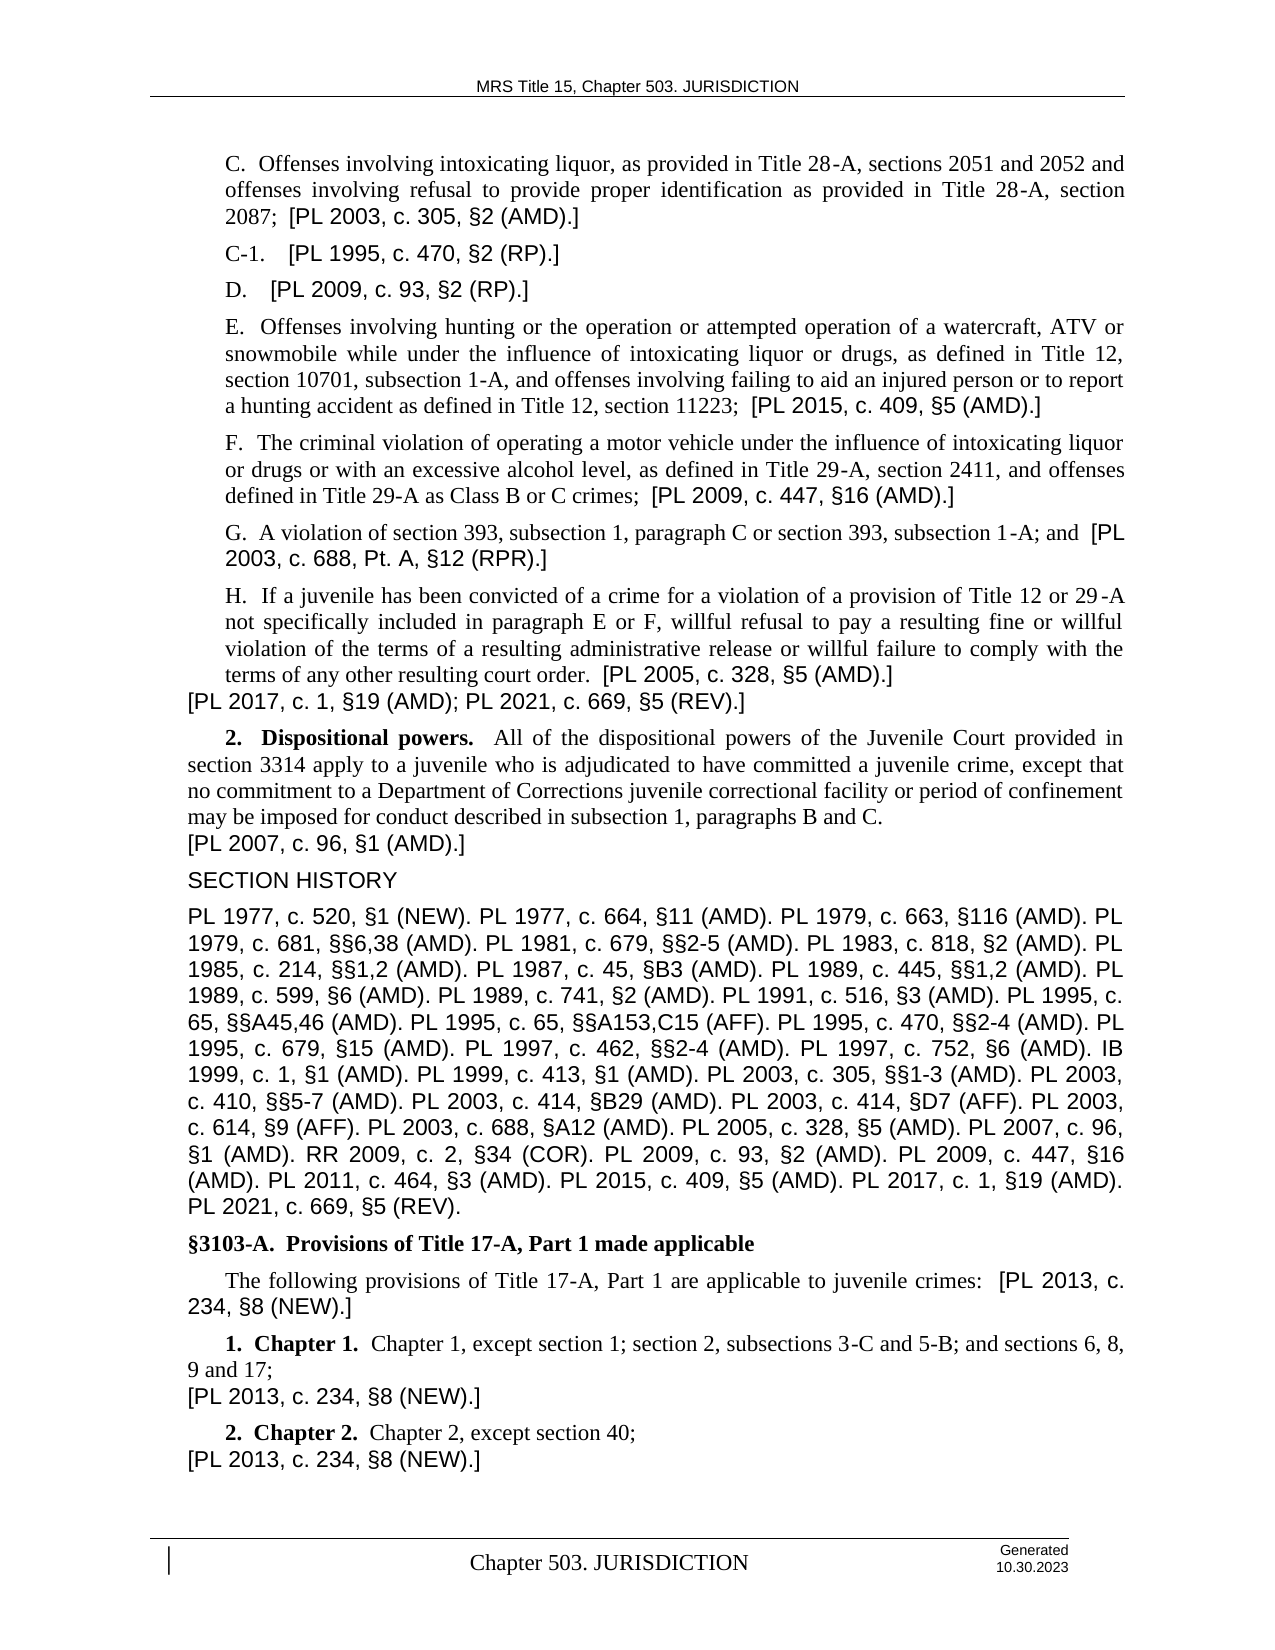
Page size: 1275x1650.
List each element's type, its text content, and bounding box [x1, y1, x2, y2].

text [PL 2007, c. 96, §1 (AMD).] [187, 830, 1125, 856]
text H. If a juvenile has been convicted of a crime for a violation of a provision of Title 12 or 29‑A not specifically included in paragraph E or F, willful refusal to pay a resulting fine or willful violation of the terms of a resulting administrative release or willful failure to comply with the terms of any other resulting court order. [PL 2005, c. 328, §5 (AMD).] [225, 582, 1125, 688]
text C-1. [PL 1995, c. 470, §2 (RP).] [225, 239, 1125, 266]
text 2. Chapter 2. Chapter 2, except section 40; [187, 1419, 1125, 1446]
text G. A violation of section 393, subsection 1, paragraph C or section 393, subsection 1‑A; and [PL 2003, c. 688, Pt. A, §12 (RPR).] [225, 519, 1125, 572]
text [PL 2013, c. 234, §8 (NEW).] [187, 1446, 1125, 1472]
text D. [PL 2009, c. 93, §2 (RP).] [225, 276, 1125, 303]
text C. Offenses involving intoxicating liquor, as provided in Title 28‑A, sections 2051 and 2052 and offenses involving refusal to provide proper identification as provided in Title 28‑A, section 2087; [PL 2003, c. 305, §2 (AMD).] [225, 150, 1125, 229]
text PL 1977, c. 520, §1 (NEW). PL 1977, c. 664, §11 (AMD). PL 1979, c. 663, §116 (AMD). PL 1979, c. 681, §§6,38 (AMD). PL 1981, c. 679, §§2-5 (AMD). PL 1983, c. 818, §2 (AMD). PL 1985, c. 214, §§1,2 (AMD). PL 1987, c. 45, §B3 (AMD). PL 1989, c. 445, §§1,2 (AMD). PL 1989, c. 599, §6 (AMD). PL 1989, c. 741, §2 (AMD). PL 1991, c. 516, §3 (AMD). PL 1995, c. 65, §§A45,46 (AMD). PL 1995, c. 65, §§A153,C15 (AFF). PL 1995, c. 470, §§2-4 (AMD). PL 1995, c. 679, §15 (AMD). PL 1997, c. 462, §§2-4 (AMD). PL 1997, c. 752, §6 (AMD). IB 1999, c. 1, §1 (AMD). PL 1999, c. 413, §1 (AMD). PL 2003, c. 305, §§1-3 (AMD). PL 2003, c. 410, §§5-7 (AMD). PL 2003, c. 414, §B29 (AMD). PL 2003, c. 414, §D7 (AFF). PL 2003, c. 614, §9 (AFF). PL 2003, c. 688, §A12 (AMD). PL 2005, c. 328, §5 (AMD). PL 2007, c. 96, §1 (AMD). RR 2009, c. 2, §34 (COR). PL 2009, c. 93, §2 (AMD). PL 2009, c. 447, §16 (AMD). PL 2011, c. 464, §3 (AMD). PL 2015, c. 409, §5 (AMD). PL 2017, c. 1, §19 (AMD). PL 2021, c. 669, §5 (REV). [187, 903, 1125, 1219]
text [PL 2013, c. 234, §8 (NEW).] [187, 1383, 1125, 1409]
text §3103-A. Provisions of Title 17-A, Part 1 made applicable [187, 1230, 1125, 1256]
text SECTION HISTORY [187, 867, 1125, 893]
text The following provisions of Title 17‑A, Part 1 are applicable to juvenile crimes: [PL 2013, c. 234, §8 (NEW).] [187, 1267, 1125, 1319]
text 1. Chapter 1. Chapter 1, except section 1; section 2, subsections 3‑C and 5‑B; and sections 6, 8, 9 and 17; [187, 1330, 1125, 1383]
text [PL 2017, c. 1, §19 (AMD); PL 2021, c. 669, §5 (REV).] [187, 688, 1125, 714]
text 2. Dispositional powers. All of the dispositional powers of the Juvenile Court provided in section 3314 apply to a juvenile who is adjudicated to have committed a juvenile crime, except that no commitment to a Department of Corrections juvenile correctional facility or period of confinement may be imposed for conduct described in subsection 1, paragraphs B and C. [187, 724, 1125, 830]
text E. Offenses involving hunting or the operation or attempted operation of a watercraft, ATV or snowmobile while under the influence of intoxicating liquor or drugs, as defined in Title 12, section 10701, subsection 1‑A, and offenses involving failing to aid an injured person or to report a hunting accident as defined in Title 12, section 11223; [PL 2015, c. 409, §5 (AMD).] [225, 313, 1125, 419]
text F. The criminal violation of operating a motor vehicle under the influence of intoxicating liquor or drugs or with an excessive alcohol level, as defined in Title 29‑A, section 2411, and offenses defined in Title 29‑A as Class B or C crimes; [PL 2009, c. 447, §16 (AMD).] [225, 429, 1125, 508]
